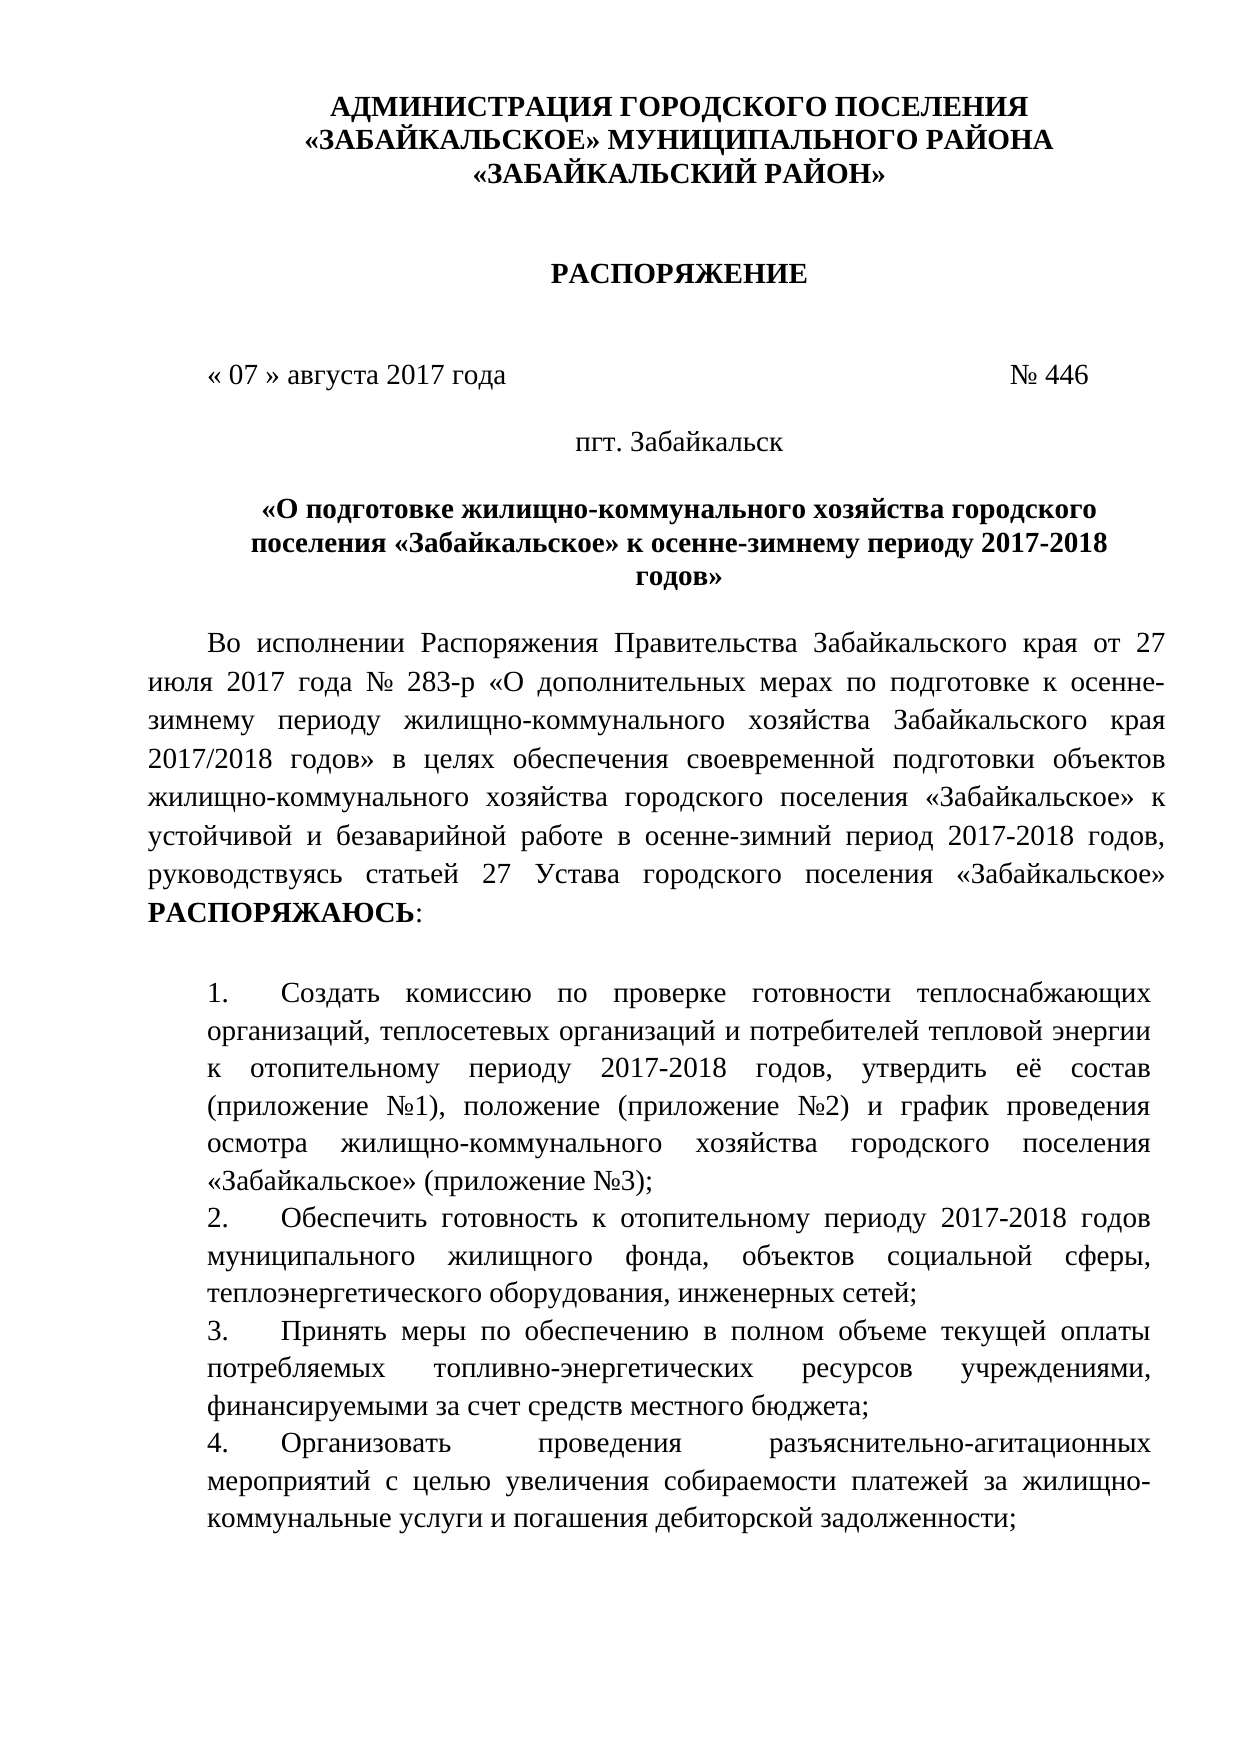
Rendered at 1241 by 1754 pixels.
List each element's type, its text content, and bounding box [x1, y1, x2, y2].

text Во исполнении Распоряжения Правительства Забайкальского края от 27 июля 2017 года № 283-р «О дополнительных мерах по подготовке к осенне-зимнему периоду жилищно-коммунального хозяйства Забайкальского края 2017/2018 годов» в целях обеспечения своевременной подготовки объектов жилищно-коммунального хозяйства городского поселения «Забайкальское» к устойчивой и безаварийной работе в осенне-зимний период 2017-2018 годов, руководствуясь статьей 27 Устава городского поселения «Забайкальское» РАСПОРЯЖАЮСЬ: [148, 625, 1166, 929]
text пгт. Забайкальск [207, 424, 1152, 458]
list Принять меры по обеспечению в полном объеме текущей оплаты потребляемых топливно-энергетических ресурсов учреждениями, финансируемыми за счет средств местного бюджета; [207, 1309, 1152, 1421]
list Организовать проведения разъяснительно-агитационных мероприятий с целью увеличения собираемости платежей за жилищно-коммунальные услуги и погашения дебиторской задолженности; [207, 1421, 1152, 1534]
text РАСПОРЯЖЕНИЕ [207, 256, 1152, 290]
text «О подготовке жилищно-коммунального хозяйства городского поселения «Забайкальское» к осенне-зимнему периоду 2017-2018 годов» [207, 491, 1152, 592]
table_header « 07 » августа 2017 года [196, 357, 680, 391]
list Создать комиссию по проверке готовности теплоснабжающих организаций, теплосетевых организаций и потребителей тепловой энергии к отопительному периоду 2017-2018 годов, утвердить её состав (приложение №1), положение (приложение №2) и график проведения осмотра жилищно-коммунального хозяйства городского поселения «Забайкальское» (приложение №3); [207, 971, 1152, 1196]
list Обеспечить готовность к отопительному периоду 2017-2018 годов муниципального жилищного фонда, объектов социальной сферы, теплоэнергетического оборудования, инженерных сетей; [207, 1196, 1152, 1309]
table_header № 446 [680, 357, 1163, 391]
text АДМИНИСТРАЦИЯ ГОРОДСКОГО ПОСЕЛЕНИЯ «ЗАБАЙКАЛЬСКОЕ» МУНИЦИПАЛЬНОГО РАЙОНА «ЗАБАЙКАЛЬСКИЙ РАЙОН» [207, 89, 1152, 189]
